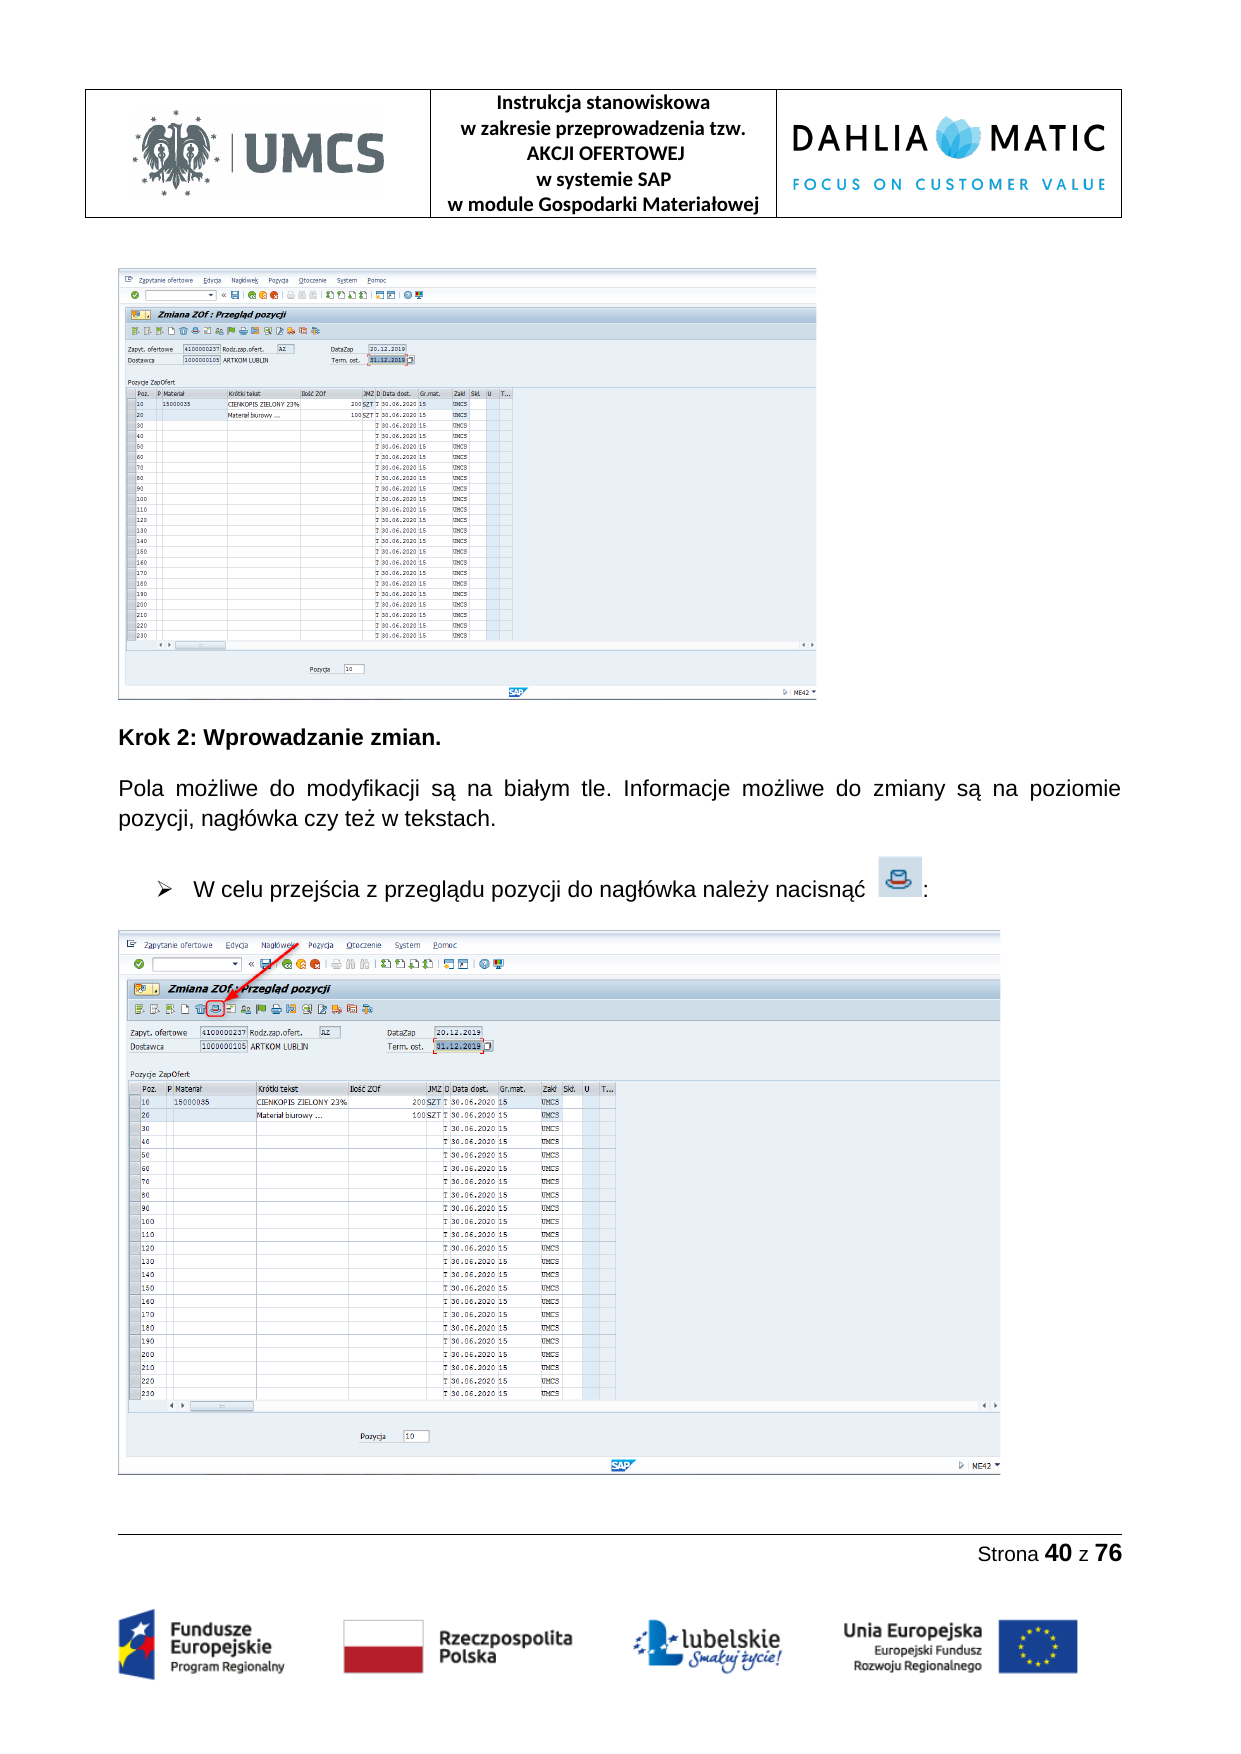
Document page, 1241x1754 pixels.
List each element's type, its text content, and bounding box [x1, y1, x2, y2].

picture [877, 181, 883, 188]
picture [807, 181, 814, 188]
picture [118, 268, 817, 700]
picture [118, 930, 1001, 1475]
list W celu przejścia z przeglądu pozycji do nagłówka należy nacisnąć : [156, 856, 1122, 902]
picture [132, 110, 384, 196]
text Krok 2: Wprowadzanie zmian. [118, 724, 1122, 751]
picture [793, 116, 1105, 190]
text Pola możliwe do modyfikacji są na białym tle. Informacje możliwe do zmiany są na poziomie pozycji, nagłówka czy też w tekstach. [118, 775, 1122, 832]
picture [878, 856, 923, 897]
picture [974, 181, 980, 188]
picture [118, 1566, 1078, 1730]
